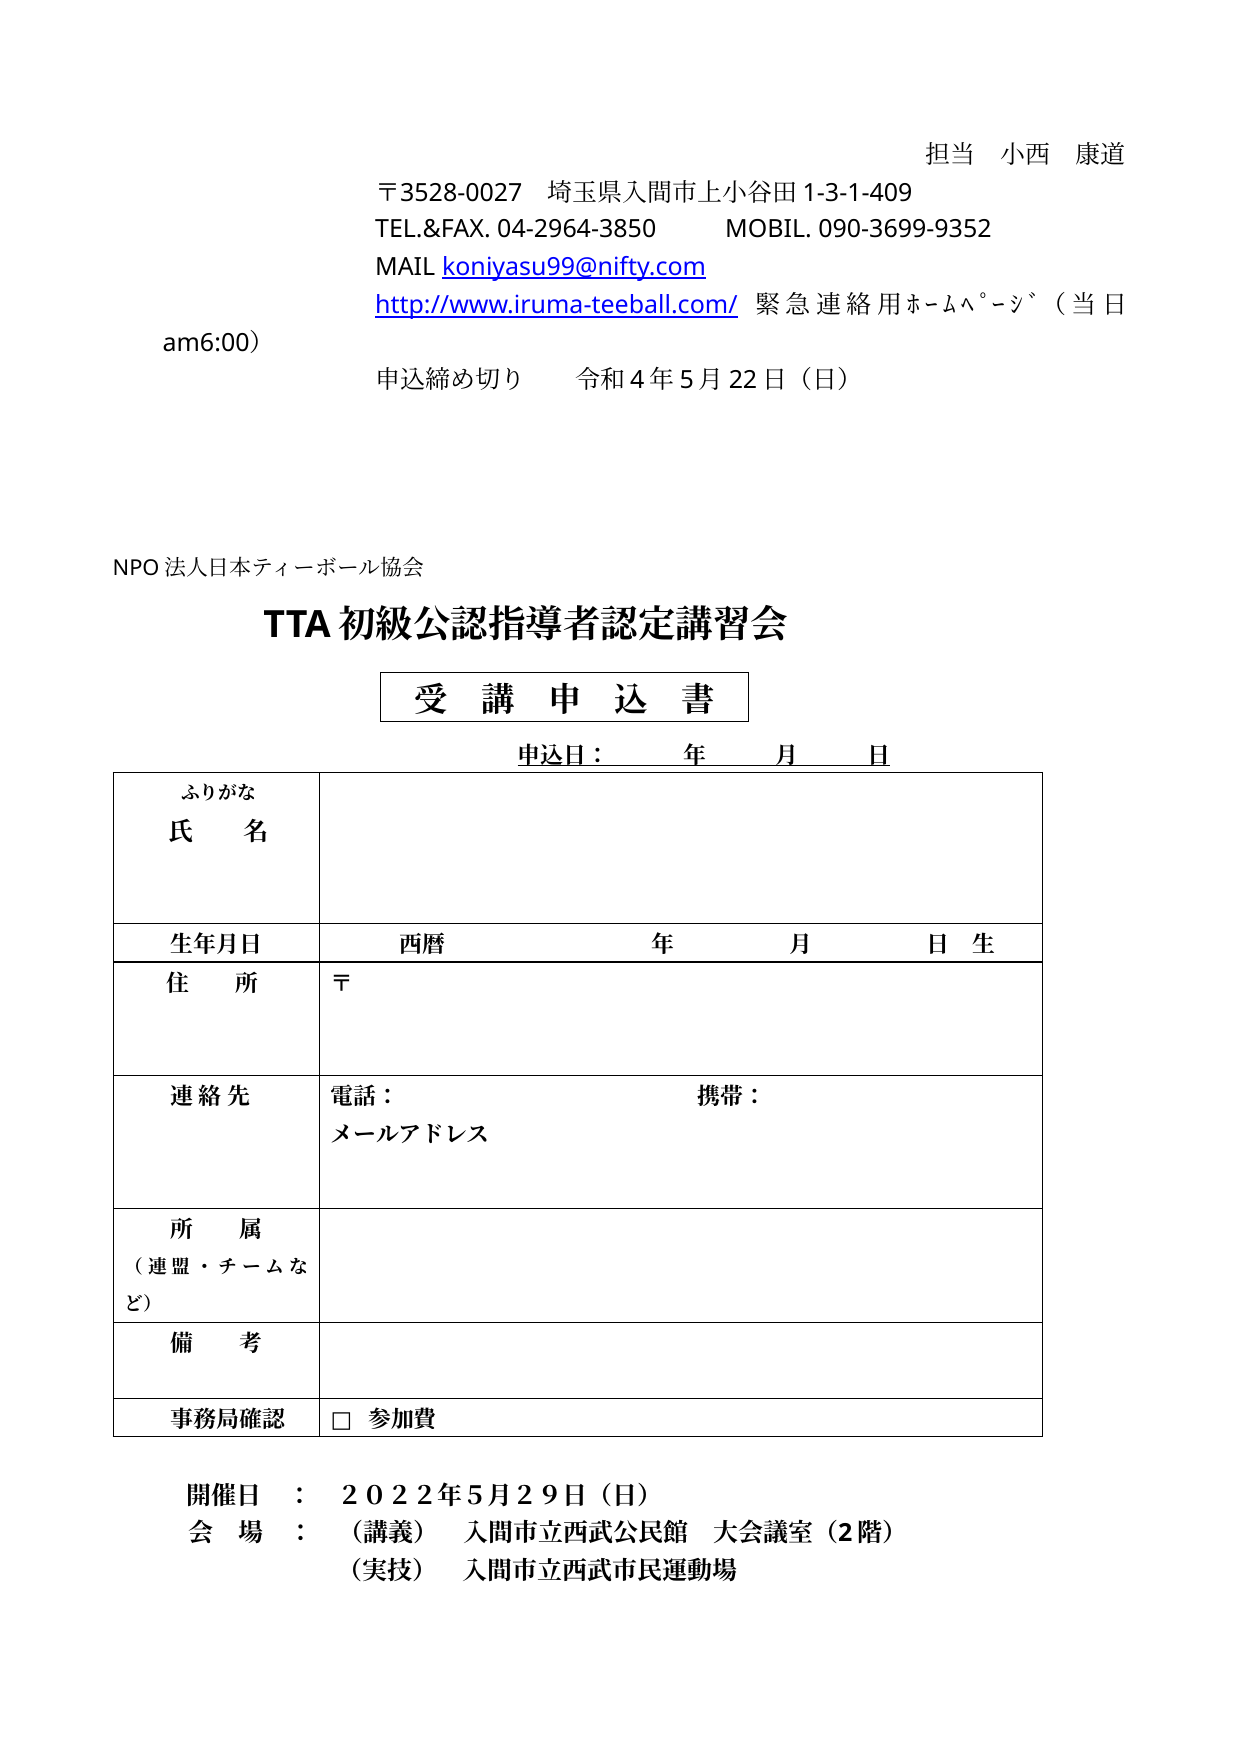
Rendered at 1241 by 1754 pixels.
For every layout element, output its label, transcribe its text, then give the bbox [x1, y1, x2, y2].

table_cell 所 属 （連盟・チームなど） [114, 1209, 319, 1322]
table_cell 参加費 [320, 1399, 1042, 1436]
text 受 講 申 込 書 [112, 659, 1128, 734]
text 申込締め切り 令和4年5月22日（日） [112, 359, 1128, 397]
table_cell 備 考 [114, 1323, 319, 1398]
text TEL.&FAX. 04-2964-3850 MOBIL. 090-3699-9352 [112, 209, 1128, 247]
table_cell 西暦 年 月 日 生 [320, 924, 1042, 961]
text TTA初級公認指導者認定講習会 [112, 584, 1128, 659]
text 開催日 ： ２０２２年５月２９日（日） [112, 1475, 1128, 1512]
table_cell 生年月日 [114, 924, 319, 961]
table_cell 事務局確認 [114, 1399, 319, 1436]
table_header ふりがな 氏 名 [114, 773, 319, 923]
text 〒3528-0027 埼玉県入間市上小谷田1-3-1-409 [112, 172, 1128, 209]
text MAIL koniyasu99@nifty.com [112, 247, 1128, 284]
table_cell 住 所 [114, 963, 319, 1075]
table_cell [320, 1323, 1042, 1398]
text NPO法人日本ティーボール協会 [112, 547, 1128, 584]
table_cell 〒 [320, 963, 1042, 1075]
text 申込日： 年 月 日 [112, 734, 1128, 772]
text 担当 小西 康道 [112, 134, 1128, 172]
text http://www.iruma-teeball.com/ 緊急連絡用ﾎｰﾑﾍﾟｰｼﾞ（当日am6:00） [112, 284, 1128, 359]
table_cell [320, 1209, 1042, 1322]
table_cell 電話： 携帯： メールアドレス [320, 1076, 1042, 1208]
text （実技） 入間市立西武市民運動場 [112, 1550, 1128, 1587]
table_cell 連 絡 先 [114, 1076, 319, 1208]
text 会 場 ： （講義） 入間市立西武公民館 大会議室（2階） [112, 1512, 1128, 1550]
table_header [320, 773, 1042, 923]
